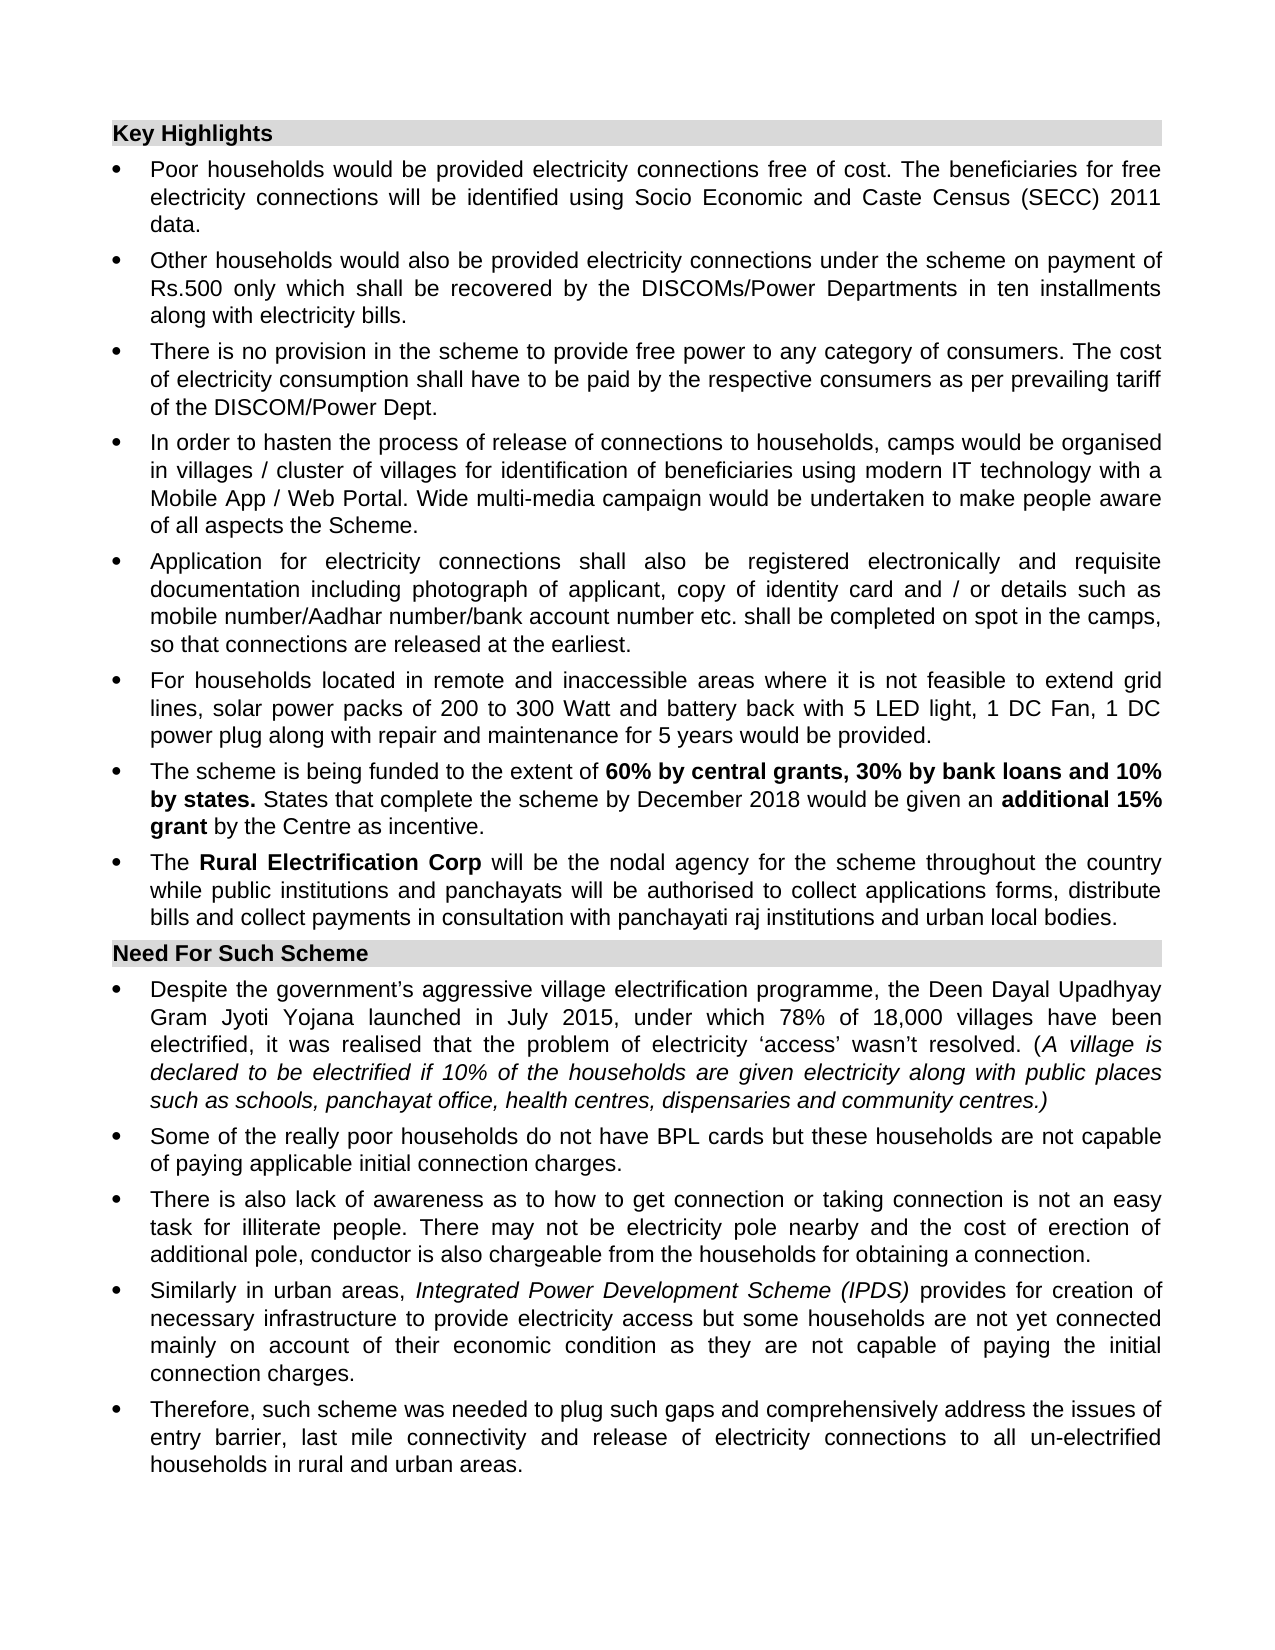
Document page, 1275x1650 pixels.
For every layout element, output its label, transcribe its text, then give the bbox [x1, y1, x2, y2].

list The Rural Electrification Corp will be the nodal agency for the scheme throughout the country while public institutions and panchayats will be authorised to collect applications forms, distribute bills and collect payments in consultation with panchayati raj institutions and urban local bodies. [112, 849, 1162, 931]
list Despite the government’s aggressive village electrification programme, the Deen Dayal Upadhyay Gram Jyoti Yojana launched in July 2015, under which 78% of 18,000 villages have been electrified, it was realised that the problem of electricity ‘access’ wasn’t resolved. (A village is declared to be electrified if 10% of the households are given electricity along with public places such as schools, panchayat office, health centres, dispensaries and community centres.) [112, 976, 1162, 1113]
list The scheme is being funded to the extent of 60% by central grants, 30% by bank loans and 10% by states. States that complete the scheme by December 2018 would be given an additional 15% grant by the Centre as incentive. [112, 758, 1162, 839]
list Therefore, such scheme was needed to plug such gaps and comprehensively address the issues of entry barrier, last mile connectivity and release of electricity connections to all un-electrified households in rural and urban areas. [112, 1396, 1162, 1478]
list There is no provision in the scheme to provide free power to any category of consumers. The cost of electricity consumption shall have to be paid by the respective consumers as per prevailing tariff of the DISCOM/Power Dept. [112, 338, 1162, 420]
list Application for electricity connections shall also be registered electronically and requisite documentation including photograph of applicant, copy of identity card and / or details such as mobile number/Aadhar number/bank account number etc. shall be completed on spot in the camps, so that connections are released at the earliest. [112, 548, 1162, 657]
list For households located in remote and inaccessible areas where it is not feasible to extend grid lines, solar power packs of 200 to 300 Watt and battery back with 5 LED light, 1 DC Fan, 1 DC power plug along with repair and maintenance for 5 years would be provided. [112, 667, 1162, 748]
list Poor households would be provided electricity connections free of cost. The beneficiaries for free electricity connections will be identified using Socio Economic and Caste Census (SECC) 2011 data. [112, 156, 1162, 237]
list There is also lack of awareness as to how to get connection or taking connection is not an easy task for illiterate people. There may not be electricity pole nearby and the cost of erection of additional pole, conductor is also chargeable from the households for obtaining a connection. [112, 1186, 1162, 1268]
list Similarly in urban areas, Integrated Power Development Scheme (IPDS) provides for creation of necessary infrastructure to provide electricity access but some households are not yet connected mainly on account of their economic condition as they are not capable of paying the initial connection charges. [112, 1277, 1162, 1386]
list Some of the really poor households do not have BPL cards but these households are not capable of paying applicable initial connection charges. [112, 1123, 1162, 1177]
list Other households would also be provided electricity connections under the scheme on payment of Rs.500 only which shall be recovered by the DISCOMs/Power Departments in ten installments along with electricity bills. [112, 247, 1162, 329]
text Key Highlights [112, 120, 1162, 146]
text Need For Such Scheme [112, 940, 1162, 967]
list In order to hasten the process of release of connections to households, camps would be organised in villages / cluster of villages for identification of beneficiaries using modern IT technology with a Mobile App / Web Portal. Wide multi-media campaign would be undertaken to make people aware of all aspects the Scheme. [112, 429, 1162, 538]
